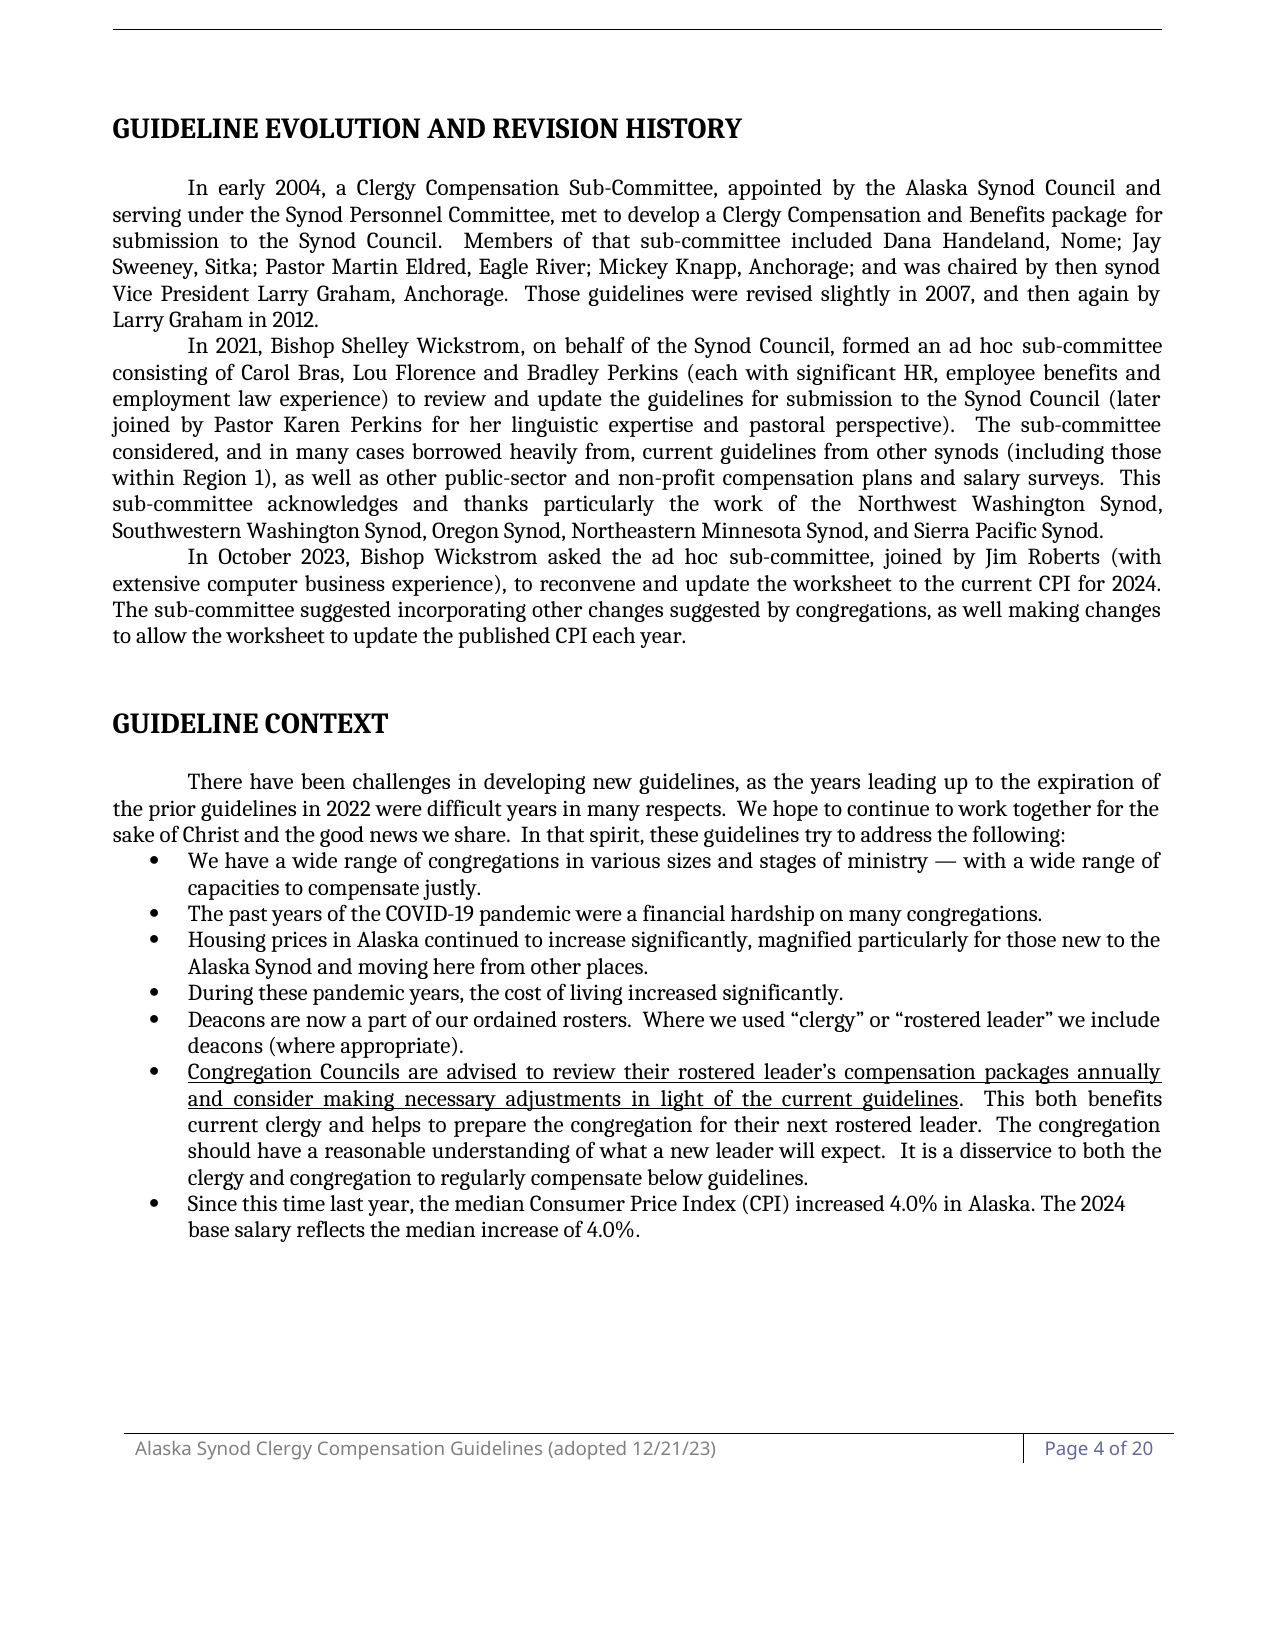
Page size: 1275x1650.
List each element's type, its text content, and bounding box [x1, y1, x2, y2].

list Deacons are now a part of our ordained rosters. Where we used “clergy” or “rostered leader” we include deacons (where appropriate). [150, 1006, 1162, 1059]
subtitle GUIDELINE EVOLUTION AND REVISION HISTORY [112, 113, 966, 146]
list Congregation Councils are advised to review their rostered leader’s compensation packages annually and consider making necessary adjustments in light of the current guidelines. This both benefits current clergy and helps to prepare the congregation for their next rostered leader. The congregation should have a reasonable understanding of what a new leader will expect. It is a disservice to both the clergy and congregation to regularly compensate below guidelines. [150, 1059, 1162, 1191]
list The past years of the COVID-19 pandemic were a financial hardship on many congregations. [150, 901, 1162, 927]
list We have a wide range of congregations in various sizes and stages of ministry — with a wide range of capacities to compensate justly. [150, 848, 1162, 901]
text In early 2004, a Clergy Compensation Sub-Committee, appointed by the Alaska Synod Council and serving under the Synod Personnel Committee, met to develop a Clergy Compensation and Benefits package for submission to the Synod Council. Members of that sub-committee included Dana Handeland, Nome; Jay Sweeney, Sitka; Pastor Martin Eldred, Eagle River; Mickey Knapp, Anchorage; and was chaired by then synod Vice President Larry Graham, Anchorage. Those guidelines were revised slightly in 2007, and then again by Larry Graham in 2012. [112, 175, 1162, 333]
text GUIDELINE CONTEXT [112, 707, 1162, 740]
list During these pandemic years, the cost of living increased significantly. [150, 980, 1162, 1006]
text In 2021, Bishop Shelley Wickstrom, on behalf of the Synod Council, formed an ad hoc sub-committee consisting of Carol Bras, Lou Florence and Bradley Perkins (each with significant HR, employee benefits and employment law experience) to review and update the guidelines for submission to the Synod Council (later joined by Pastor Karen Perkins for her linguistic expertise and pastoral perspective). The sub-committee considered, and in many cases borrowed heavily from, current guidelines from other synods (including those within Region 1), as well as other public-sector and non-profit compensation plans and salary surveys. This sub-committee acknowledges and thanks particularly the work of the Northwest Washington Synod, Southwestern Washington Synod, Oregon Synod, Northeastern Minnesota Synod, and Sierra Pacific Synod. [112, 333, 1162, 544]
text There have been challenges in developing new guidelines, as the years leading up to the expiration of the prior guidelines in 2022 were difficult years in many respects. We hope to continue to work together for the sake of Christ and the good news we share. In that spirit, these guidelines try to address the following: [113, 769, 1162, 848]
list Housing prices in Alaska continued to increase significantly, magnified particularly for those new to the Alaska Synod and moving here from other places. [150, 927, 1162, 980]
list Since this time last year, the median Consumer Price Index (CPI) increased 4.0% in Alaska. The 2024 base salary reflects the median increase of 4.0%. [150, 1191, 1162, 1243]
text In October 2023, Bishop Wickstrom asked the ad hoc sub-committee, joined by Jim Roberts (with extensive computer business experience), to reconvene and update the worksheet to the current CPI for 2024. The sub-committee suggested incorporating other changes suggested by congregations, as well making changes to allow the worksheet to update the published CPI each year. [112, 544, 1162, 649]
